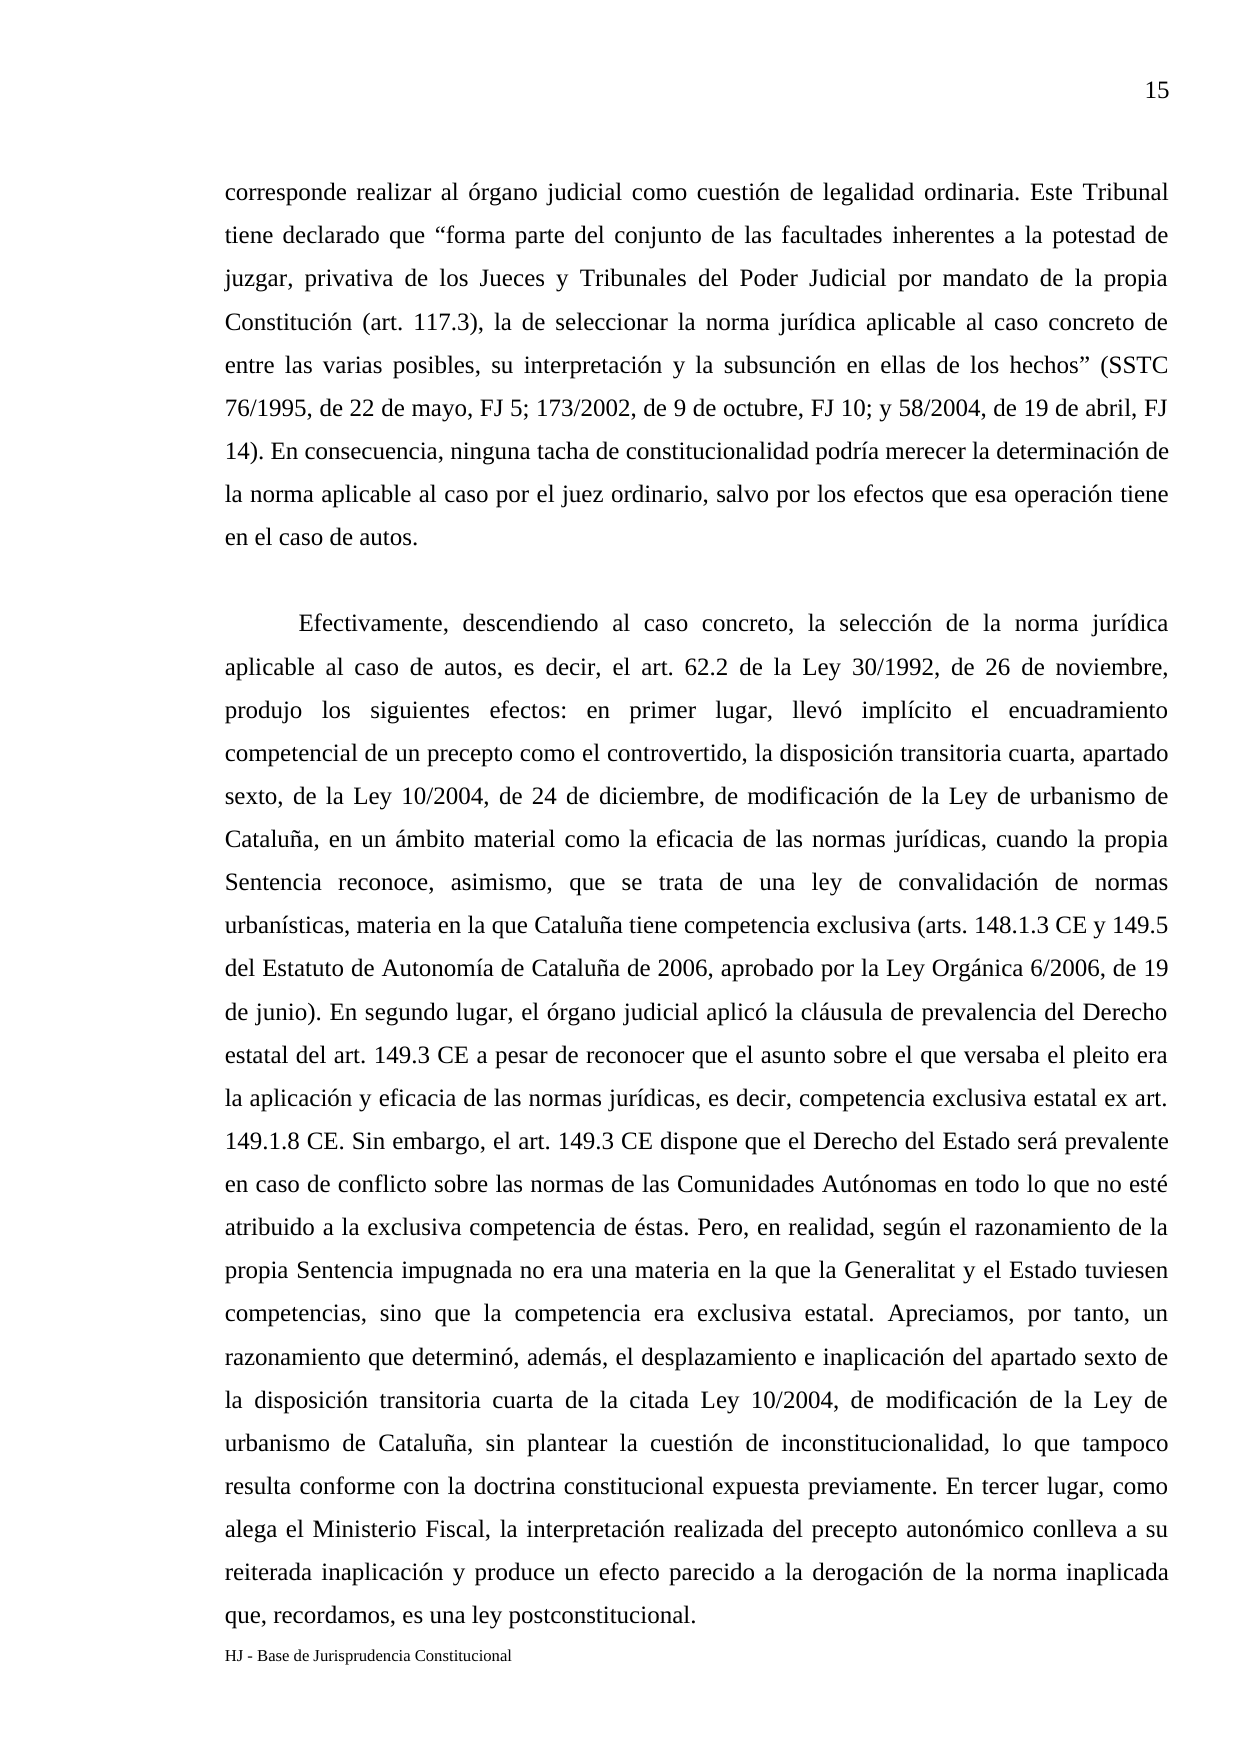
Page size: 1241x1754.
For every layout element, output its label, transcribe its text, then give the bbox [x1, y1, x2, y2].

text Efectivamente, descendiendo al caso concreto, la selección de la norma jurídica aplicable al caso de autos, es decir, el art. 62.2 de la Ley 30/1992, de 26 de noviembre, produjo los siguientes efectos: en primer lugar, llevó implícito el encuadramiento competencial de un precepto como el controvertido, la disposición transitoria cuarta, apartado sexto, de la Ley 10/2004, de 24 de diciembre, de modificación de la Ley de urbanismo de Cataluña, en un ámbito material como la eficacia de las normas jurídicas, cuando la propia Sentencia reconoce, asimismo, que se trata de una ley de convalidación de normas urbanísticas, materia en la que Cataluña tiene competencia exclusiva (arts. 148.1.3 CE y 149.5 del Estatuto de Autonomía de Cataluña de 2006, aprobado por la Ley Orgánica 6/2006, de 19 de junio). En segundo lugar, el órgano judicial aplicó la cláusula de prevalencia del Derecho estatal del art. 149.3 CE a pesar de reconocer que el asunto sobre el que versaba el pleito era la aplicación y eficacia de las normas jurídicas, es decir, competencia exclusiva estatal ex art. 149.1.8 CE. Sin embargo, el art. 149.3 CE dispone que el Derecho del Estado será prevalente en caso de conflicto sobre las normas de las Comunidades Autónomas en todo lo que no esté atribuido a la exclusiva competencia de éstas. Pero, en realidad, según el razonamiento de la propia Sentencia impugnada no era una materia en la que la Generalitat y el Estado tuviesen competencias, sino que la competencia era exclusiva estatal. Apreciamos, por tanto, un razonamiento que determinó, además, el desplazamiento e inaplicación del apartado sexto de la disposición transitoria cuarta de la citada Ley 10/2004, de modificación de la Ley de urbanismo de Cataluña, sin plantear la cuestión de inconstitucionalidad, lo que tampoco resulta conforme con la doctrina constitucional expuesta previamente. En tercer lugar, como alega el Ministerio Fiscal, la interpretación realizada del precepto autonómico conlleva a su reiterada inaplicación y produce un efecto parecido a la derogación de la norma inaplicada que, recordamos, es una ley postconstitucional. [224, 608, 1169, 1629]
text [224, 177, 1169, 551]
